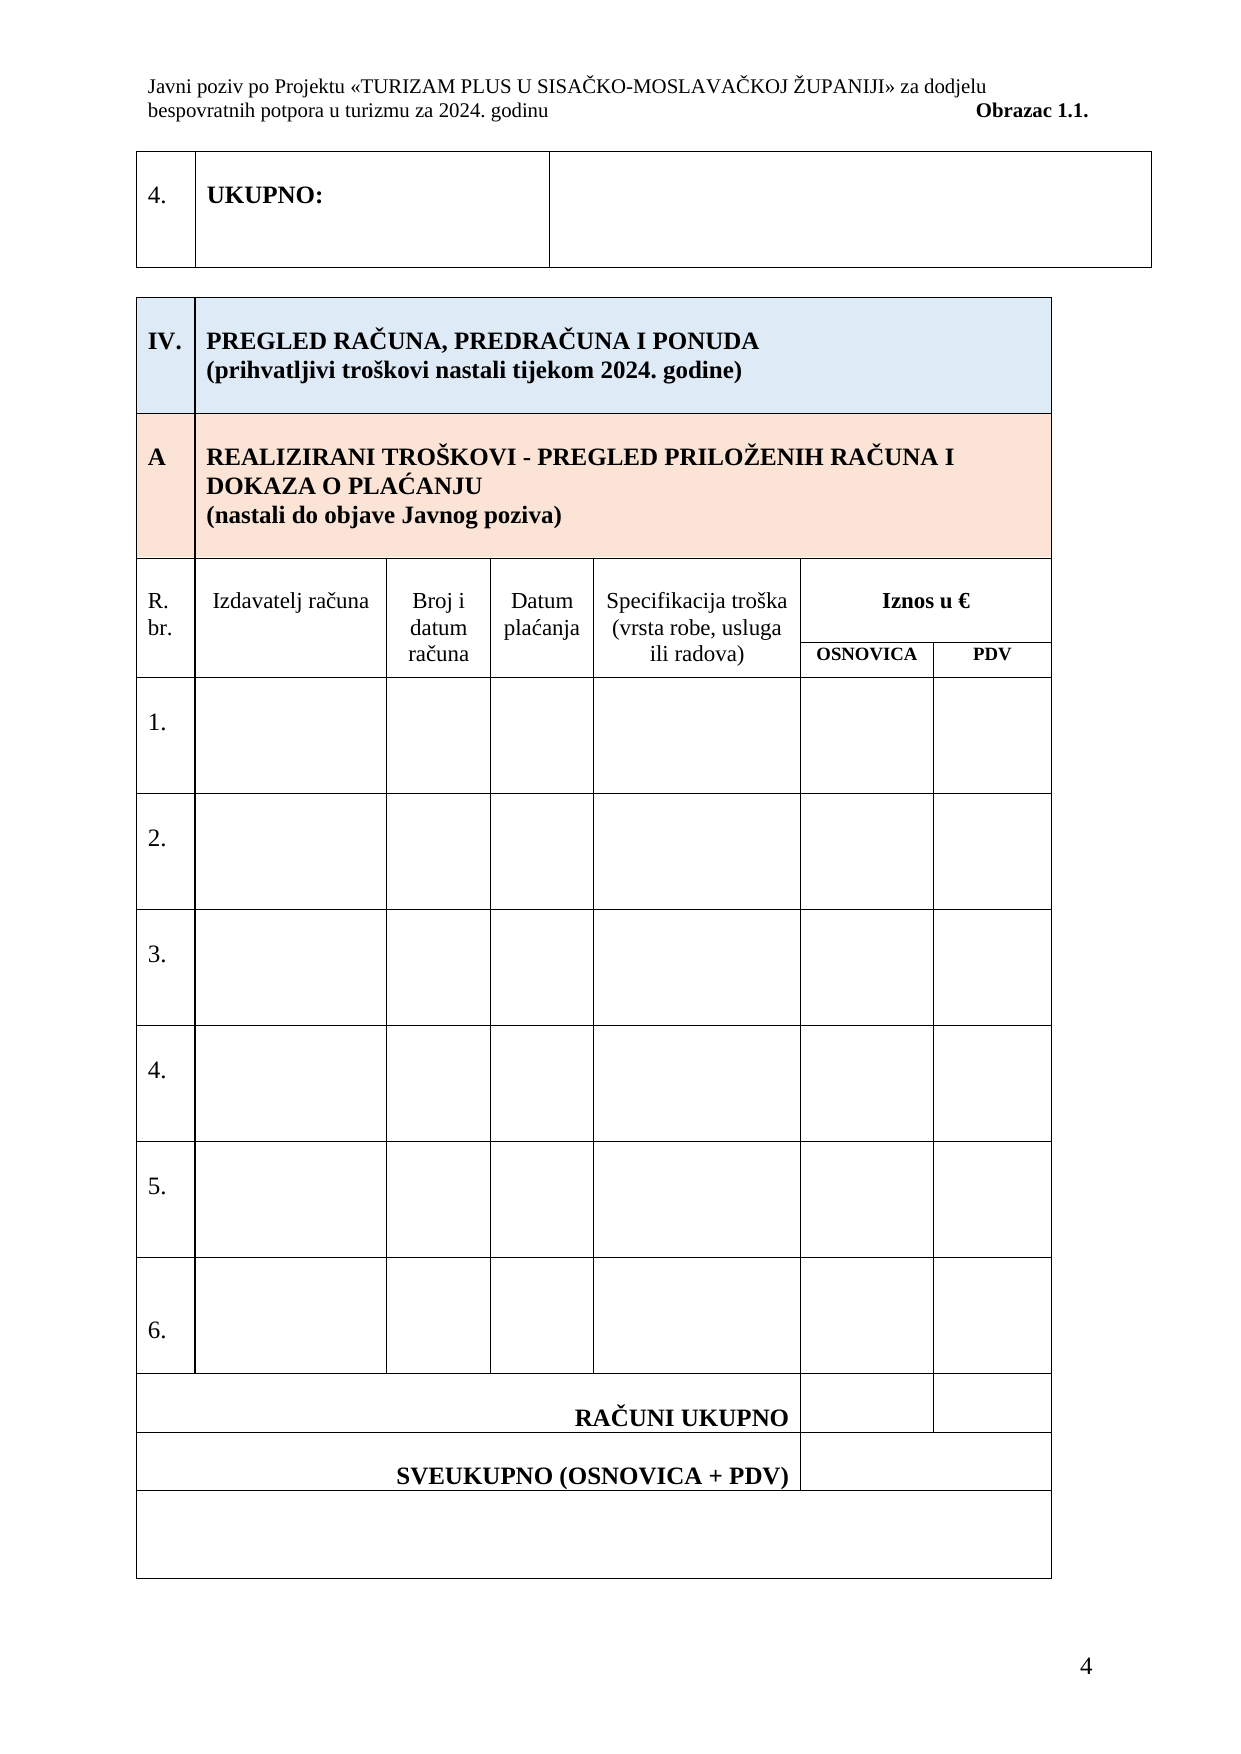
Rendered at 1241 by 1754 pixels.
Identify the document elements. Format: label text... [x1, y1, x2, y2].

table_cell [196, 1142, 386, 1257]
table_cell [801, 1258, 933, 1373]
table_cell PDV [934, 643, 1051, 677]
table_cell Broj i datum računa [387, 559, 490, 677]
table_cell [196, 1026, 386, 1141]
table_cell A [137, 414, 194, 557]
table_cell REALIZIRANI TROŠKOVI - PREGLED PRILOŽENIH RAČUNA I DOKAZA O PLAĆANJU (nastali do objave Javnog poziva) [196, 414, 1051, 557]
table_cell 5. [137, 1142, 194, 1257]
table_cell [934, 678, 1051, 793]
table_cell [387, 1026, 490, 1141]
table_cell [934, 1142, 1051, 1257]
table_cell [801, 1433, 1051, 1490]
table_cell [491, 794, 593, 909]
table_cell [594, 1258, 800, 1373]
table_cell [934, 1026, 1051, 1141]
table_cell SVEUKUPNO (OSNOVICA + PDV) [137, 1433, 800, 1490]
table_cell [196, 910, 386, 1025]
table_cell R. br. [137, 559, 194, 677]
table_cell 6. [137, 1258, 194, 1373]
table_header IV. [137, 298, 194, 413]
table_cell 3. [137, 910, 194, 1025]
table_cell [491, 1142, 593, 1257]
table_cell 4. [137, 1026, 194, 1141]
table_cell [934, 910, 1051, 1025]
table_header PREGLED RAČUNA, PREDRAČUNA I PONUDA (prihvatljivi troškovi nastali tijekom 2024. godine) [196, 298, 1051, 413]
table_cell [934, 1374, 1051, 1432]
table_cell OSNOVICA [801, 643, 933, 677]
table_cell [491, 1258, 593, 1373]
table_cell [594, 1026, 800, 1141]
table_cell [934, 794, 1051, 909]
table_cell [801, 1374, 933, 1432]
table_cell RAČUNI UKUPNO [137, 1374, 800, 1432]
table_cell [801, 794, 933, 909]
table_cell 4. [137, 152, 195, 267]
table_cell [550, 152, 1151, 267]
table_cell [594, 794, 800, 909]
table_cell [491, 678, 593, 793]
table_cell Specifikacija troška (vrsta robe, usluga ili radova) [594, 559, 800, 677]
table_cell [594, 678, 800, 793]
table_cell [196, 1258, 386, 1373]
table_cell [196, 794, 386, 909]
table_cell Iznos u € [801, 559, 1051, 642]
table_cell Datum plaćanja [491, 559, 593, 677]
table_cell [387, 794, 490, 909]
table_cell [801, 910, 933, 1025]
table_cell [491, 1026, 593, 1141]
table_cell [801, 1142, 933, 1257]
table_cell Izdavatelj računa [196, 559, 386, 677]
table_cell [801, 1026, 933, 1141]
table_cell [594, 1142, 800, 1257]
table_cell [137, 1491, 1051, 1577]
table_cell 1. [137, 678, 194, 793]
table_cell [594, 910, 800, 1025]
table_cell [387, 678, 490, 793]
table_cell UKUPNO: [196, 152, 549, 267]
table_cell [387, 910, 490, 1025]
table_cell [491, 910, 593, 1025]
table_cell [934, 1258, 1051, 1373]
table_cell [387, 1258, 490, 1373]
table_cell [196, 678, 386, 793]
table_cell [801, 678, 933, 793]
table_cell 2. [137, 794, 194, 909]
table_cell [387, 1142, 490, 1257]
